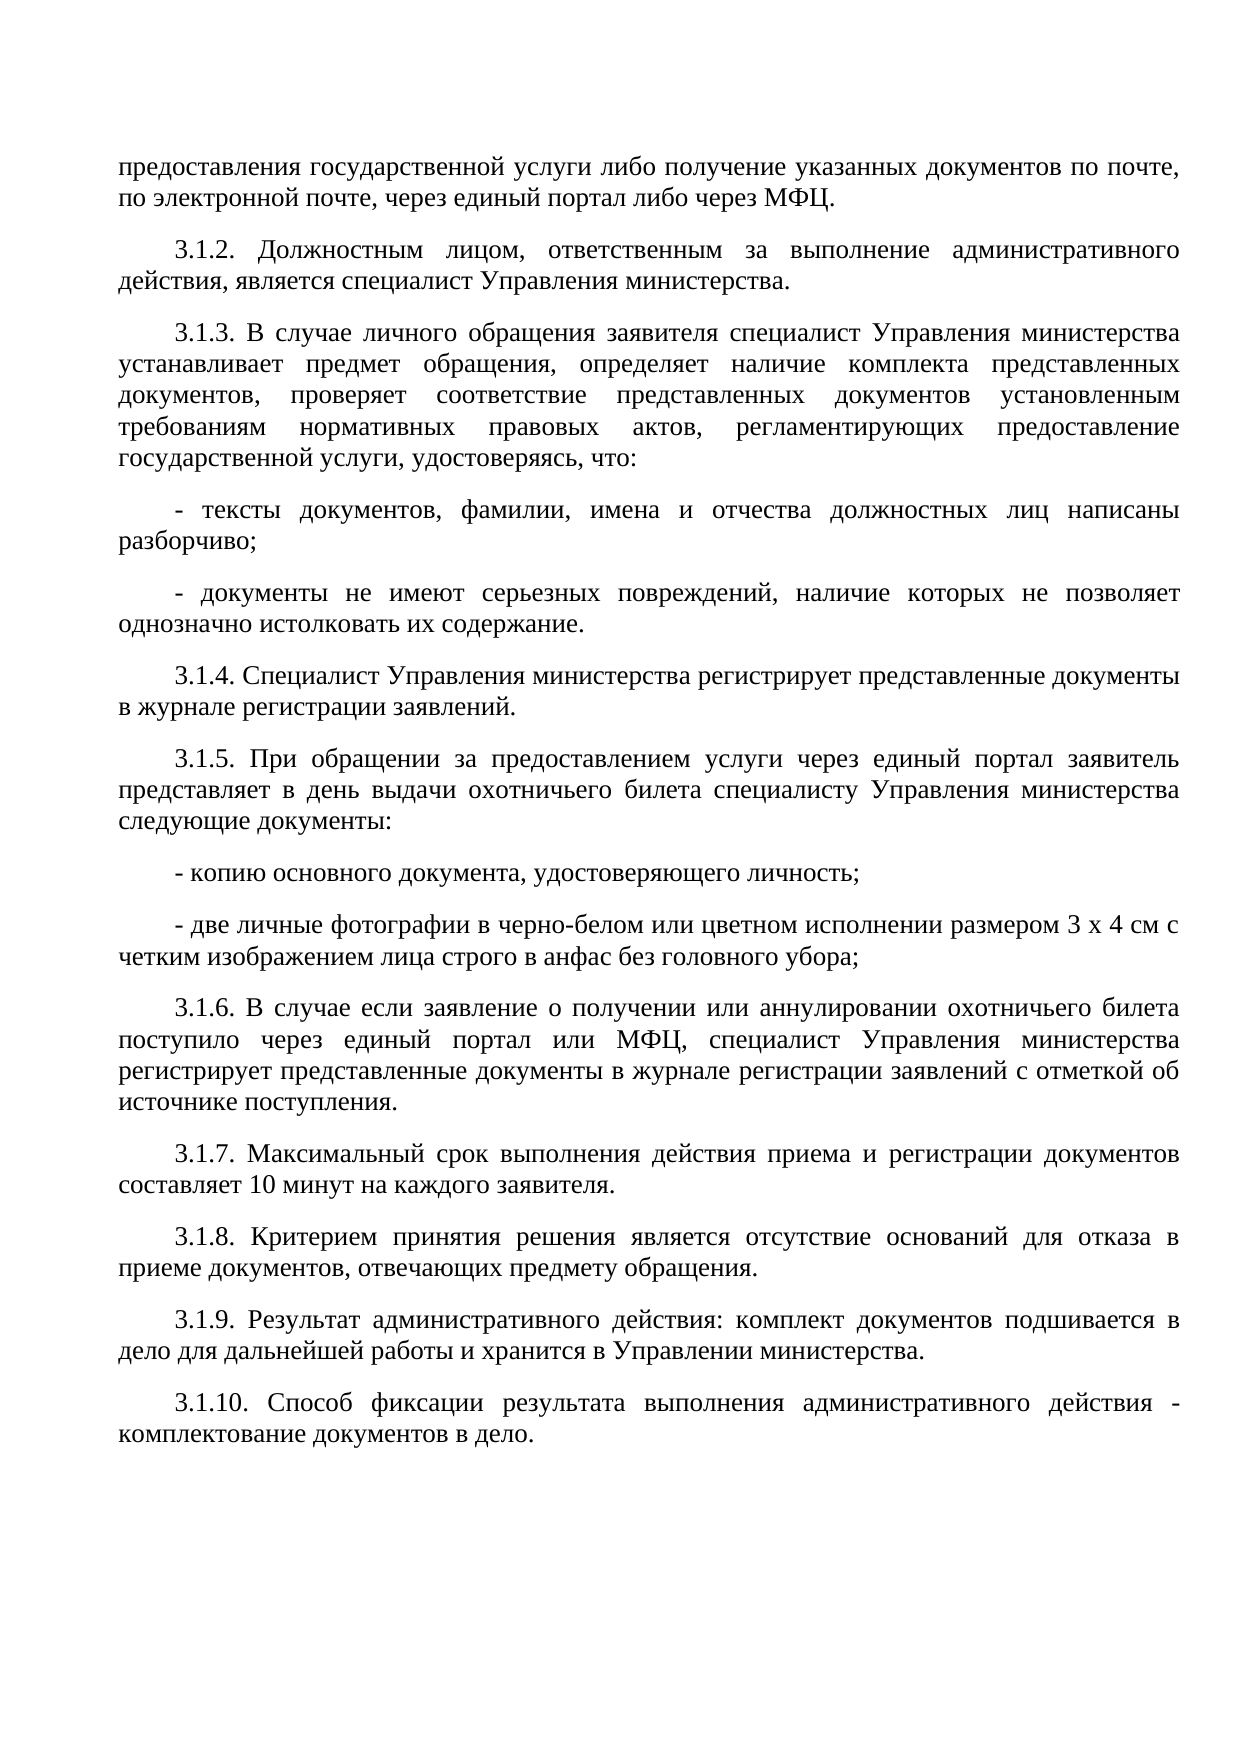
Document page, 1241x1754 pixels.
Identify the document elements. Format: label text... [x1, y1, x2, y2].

text 3.1.7. Максимальный срок выполнения действия приема и регистрации документов составляет 10 минут на каждого заявителя. [118, 1137, 1181, 1199]
text - документы не имеют серьезных повреждений, наличие которых не позволяет однозначно истолковать их содержание. [118, 576, 1181, 638]
text 3.1.2. Должностным лицом, ответственным за выполнение административного действия, является специалист Управления министерства. [118, 233, 1181, 295]
text - копию основного документа, удостоверяющего личность; [118, 856, 1181, 888]
text - тексты документов, фамилии, имена и отчества должностных лиц написаны разборчиво; [118, 493, 1181, 555]
text 3.1.8. Критерием принятия решения является отсутствие оснований для отказа в приеме документов, отвечающих предмету обращения. [118, 1220, 1181, 1282]
text 3.1.6. В случае если заявление о получении или аннулировании охотничьего билета поступило через единый портал или МФЦ, специалист Управления министерства регистрирует представленные документы в журнале регистрации заявлений с отметкой об источнике поступления. [118, 992, 1181, 1116]
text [118, 150, 1181, 212]
text - две личные фотографии в черно-белом или цветном исполнении размером 3 x 4 см с четким изображением лица строго в анфас без головного убора; [118, 908, 1181, 971]
text 3.1.3. В случае личного обращения заявителя специалист Управления министерства устанавливает предмет обращения, определяет наличие комплекта представленных документов, проверяет соответствие представленных документов установленным требованиям нормативных правовых актов, регламентирующих предоставление государственной услуги, удостоверяясь, что: [118, 316, 1181, 472]
text 3.1.10. Способ фиксации результата выполнения административного действия - комплектование документов в дело. [118, 1386, 1181, 1449]
text 3.1.5. При обращении за предоставлением услуги через единый портал заявитель представляет в день выдачи охотничьего билета специалисту Управления министерства следующие документы: [118, 742, 1181, 836]
text 3.1.4. Специалист Управления министерства регистрирует представленные документы в журнале регистрации заявлений. [118, 659, 1181, 721]
text 3.1.9. Результат административного действия: комплект документов подшивается в дело для дальнейшей работы и хранится в Управлении министерства. [118, 1303, 1181, 1366]
